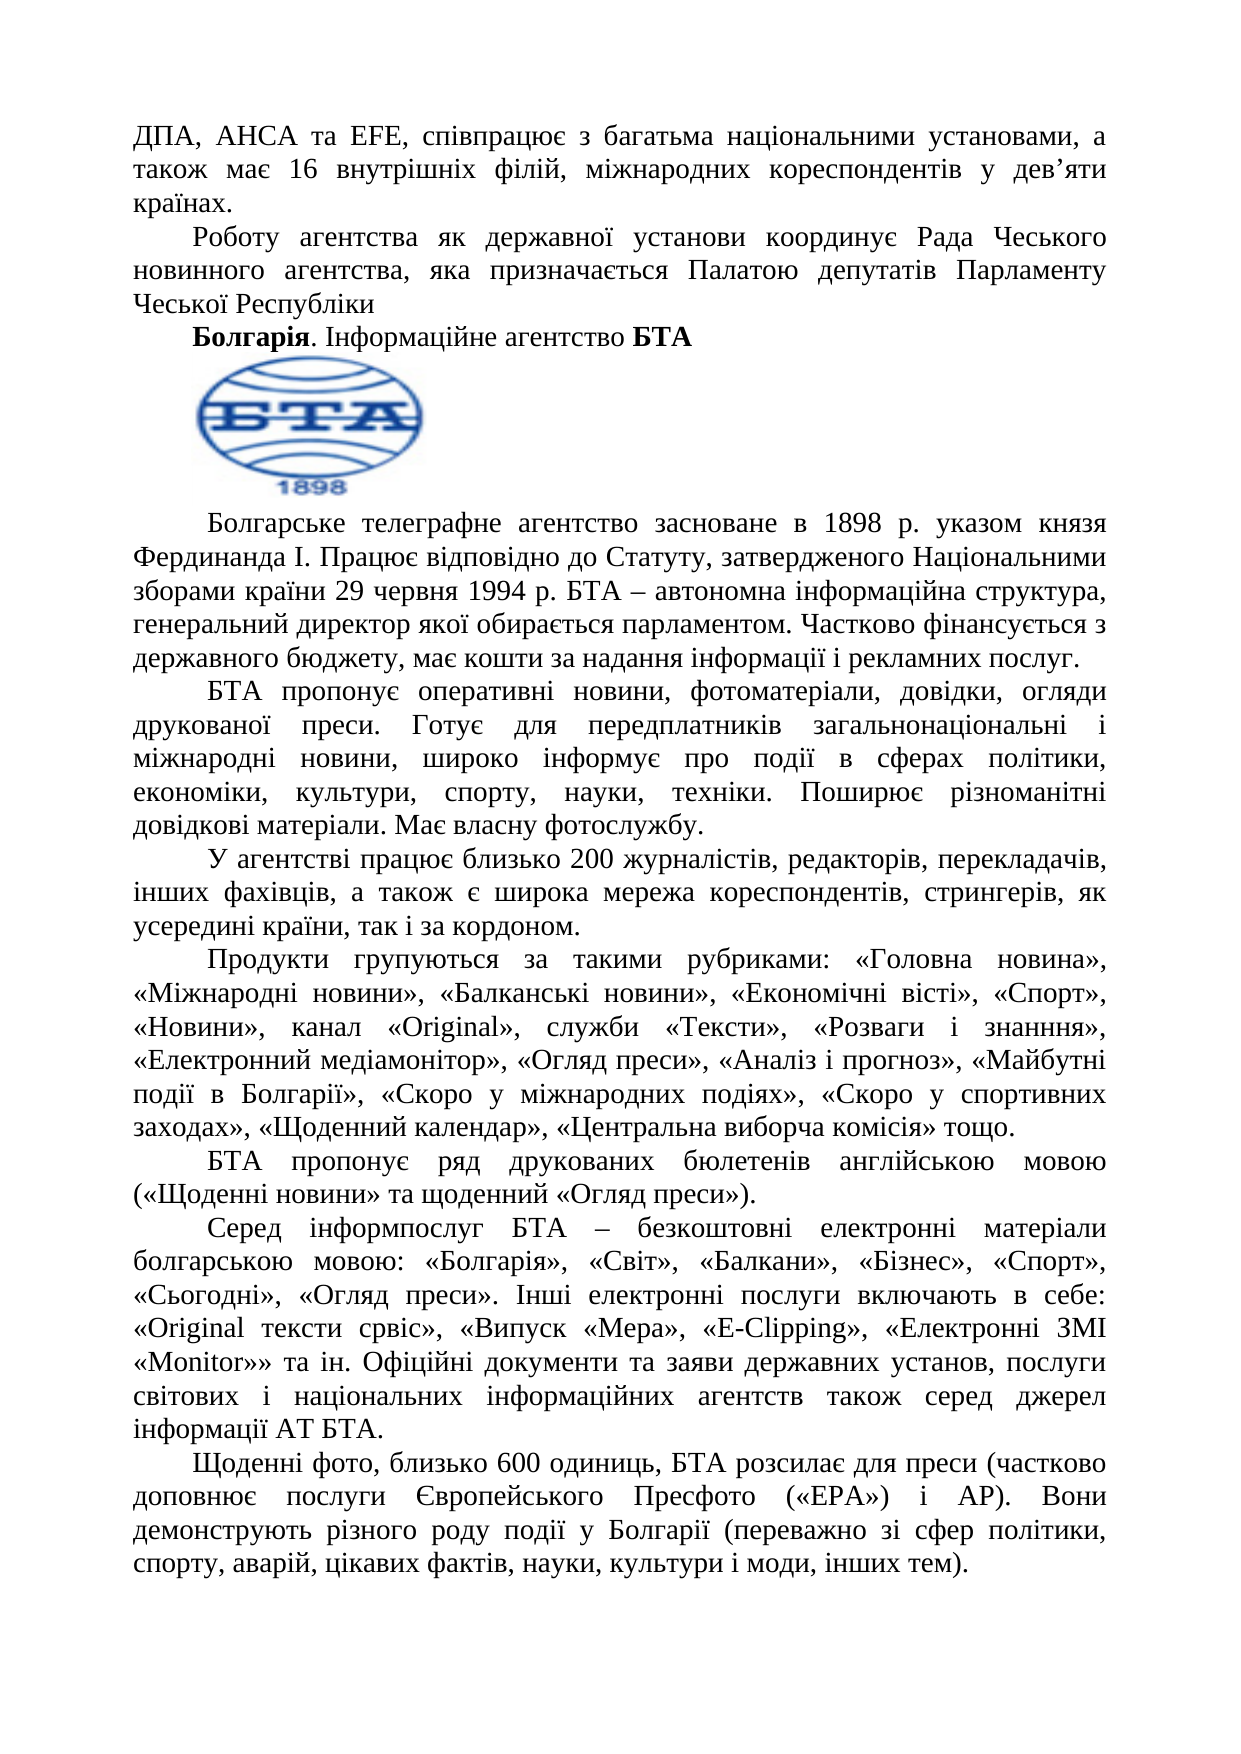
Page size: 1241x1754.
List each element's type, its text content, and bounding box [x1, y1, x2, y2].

text У агентстві працює близько 200 журналістів, редакторів, перекладачів, інших фахівців, а також є широка мережа кореспондентів, стрингерів, як усередині країни, так і за кордоном. [133, 841, 1107, 942]
text Болгарське телеграфне агентство засноване в 1898 р. указом князя Фердинанда I. Працює відповідно до Статуту, затвердженого Національними зборами країни 29 червня 1994 р. БТА – автономна інформаційна структура, генеральний директор якої обирається парламентом. Частково фінансується з державного бюджету, має кошти за надання інформації і рекламних послуг. [133, 506, 1107, 673]
text Роботу агентства як державної установи координує Рада Чеського новинного агентства, яка призначається Палатою депутатів Парламенту Чеської Республіки [133, 219, 1107, 319]
text БТА пропонує ряд друкованих бюлетенів англійською мовою («Щоденні новини» та щоденний «Огляд преси»). [133, 1143, 1107, 1210]
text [133, 118, 1107, 219]
picture [191, 352, 430, 506]
text Продукти групуються за такими рубриками: «Головна новина», «Міжнародні новини», «Балканські новини», «Економічні вісті», «Спорт», «Новини», канал «Original», служби «Тексти», «Розваги і знанння», «Електронний медіамонітор», «Огляд преси», «Аналіз і прогноз», «Майбутні події в Болгарії», «Скоро у міжнародних подіях», «Скоро у спортивних заходах», «Щоденний календар», «Центральна виборча комісія» тощо. [133, 942, 1107, 1143]
text БТА пропонує оперативні новини, фотоматеріали, довідки, огляди друкованої преси. Готує для передплатників загальнонаціональні і міжнародні новини, широко інформує про події в сферах політики, економіки, культури, спорту, науки, техніки. Поширює різноманітні довідкові матеріали. Має власну фотослужбу. [133, 673, 1107, 841]
subtitle Болгарія. Інформаційне агентство БТА [133, 319, 1107, 353]
text Щоденні фото, близько 600 одиниць, БТА розсилає для преси (частково доповнює послуги Європейського Пресфото («ЕPA») і AP). Вони демонструють різного роду події у Болгарії (переважно зі сфер політики, спорту, аварій, цікавих фактів, науки, культури і моди, інших тем). [133, 1445, 1107, 1579]
text Серед інформпослуг БТА – безкоштовні електронні матеріали болгарською мовою: «Болгарія», «Світ», «Балкани», «Бізнес», «Спорт», «Сьогодні», «Огляд преси». Інші електронні послуги включають в себе: «Original тексти срвіс», «Випуск «Мера», «E-Clipping», «Електронні ЗМІ «Monitor»» та ін. Офіційні документи та заяви державних установ, послуги світових і національних інформаційних агентств також серед джерел інформації АТ БТА. [133, 1210, 1107, 1445]
